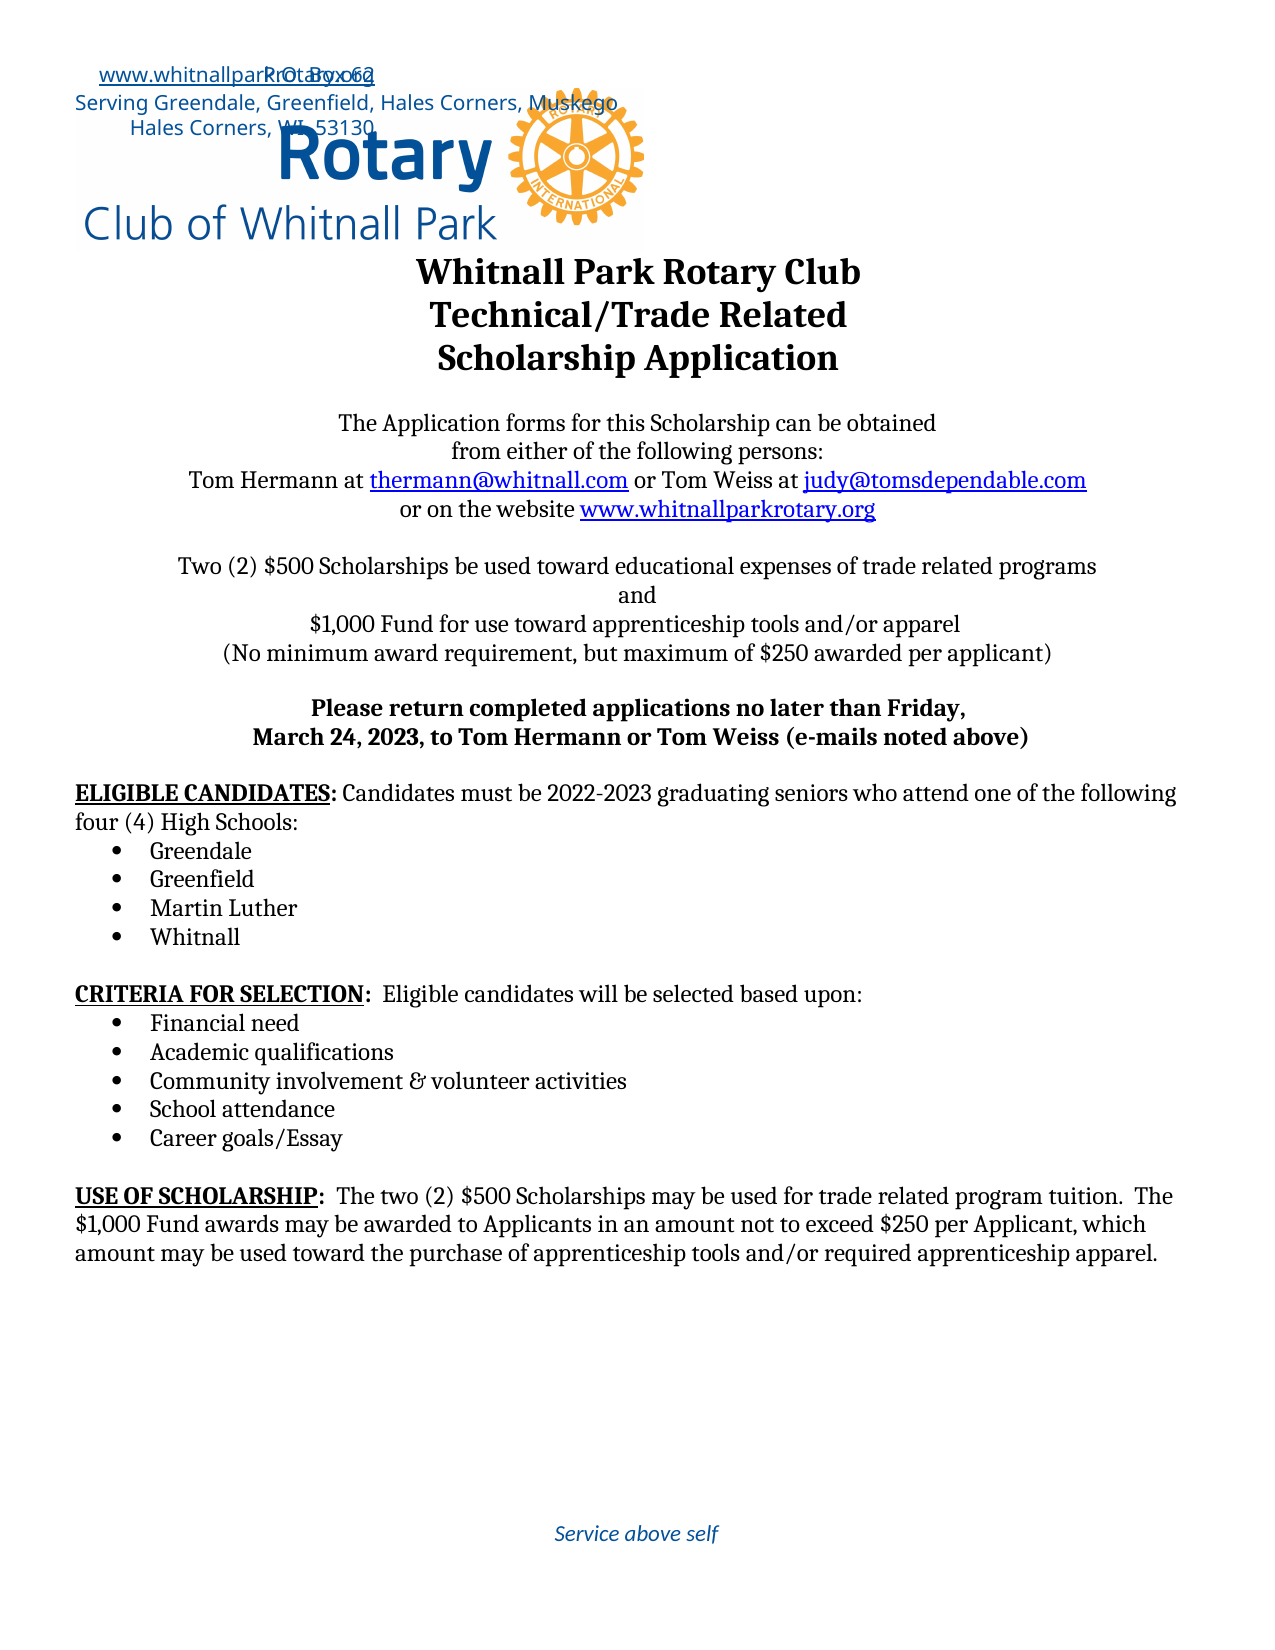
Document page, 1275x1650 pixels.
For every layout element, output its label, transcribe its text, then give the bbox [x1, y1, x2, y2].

text March 24, 2023, to Tom Hermann or Tom Weiss (e-mails noted above) [75, 722, 1202, 751]
text USE OF SCHOLARSHIP: The two (2) $500 Scholarships may be used for trade related program tuition. The $1,000 Fund awards may be awarded to Applicants in an amount not to exceed $250 per Applicant, which amount may be used toward the purchase of apprenticeship tools and/or required apprenticeship apparel. [75, 1182, 1200, 1268]
text $1,000 Fund for use toward apprenticeship tools and/or apparel (No minimum award requirement, but maximum of $250 awarded per applicant) [75, 610, 1200, 667]
list Whitnall [112, 923, 1200, 952]
text Whitnall Park Rotary Club [75, 172, 1202, 293]
text Please return completed applications no later than Friday, [75, 694, 1202, 722]
list Martin Luther [112, 894, 1200, 923]
text Technical/Trade Related [75, 293, 1202, 337]
picture [75, 88, 644, 172]
text ELIGIBLE CANDIDATES: Candidates must be 2022-2023 graduating seniors who attend one of the following four (4) High Schools: [75, 779, 1200, 837]
list Greendale [112, 837, 1200, 865]
list Academic qualifications [112, 1038, 1200, 1067]
list Career goals/Essay [112, 1124, 1200, 1153]
text The Application forms for this Scholarship can be obtained [75, 408, 1200, 437]
list School attendance [112, 1095, 1200, 1124]
text Scholarship Application [75, 337, 1202, 380]
list Community involvement & volunteer activities [112, 1067, 1200, 1095]
text Two (2) $500 Scholarships be used toward educational expenses of trade related programs [75, 552, 1200, 581]
text and [75, 581, 1200, 610]
list Financial need [112, 1009, 1200, 1038]
text or on the website www.whitnallparkrotary.org [75, 495, 1200, 523]
text from either of the following persons: [75, 437, 1200, 466]
text CRITERIA FOR SELECTION: Eligible candidates will be selected based upon: [75, 980, 1200, 1009]
list Greenfield [112, 865, 1200, 894]
text Tom Hermann at thermann@whitnall.com or Tom Weiss at judy@tomsdependable.com [75, 466, 1200, 495]
